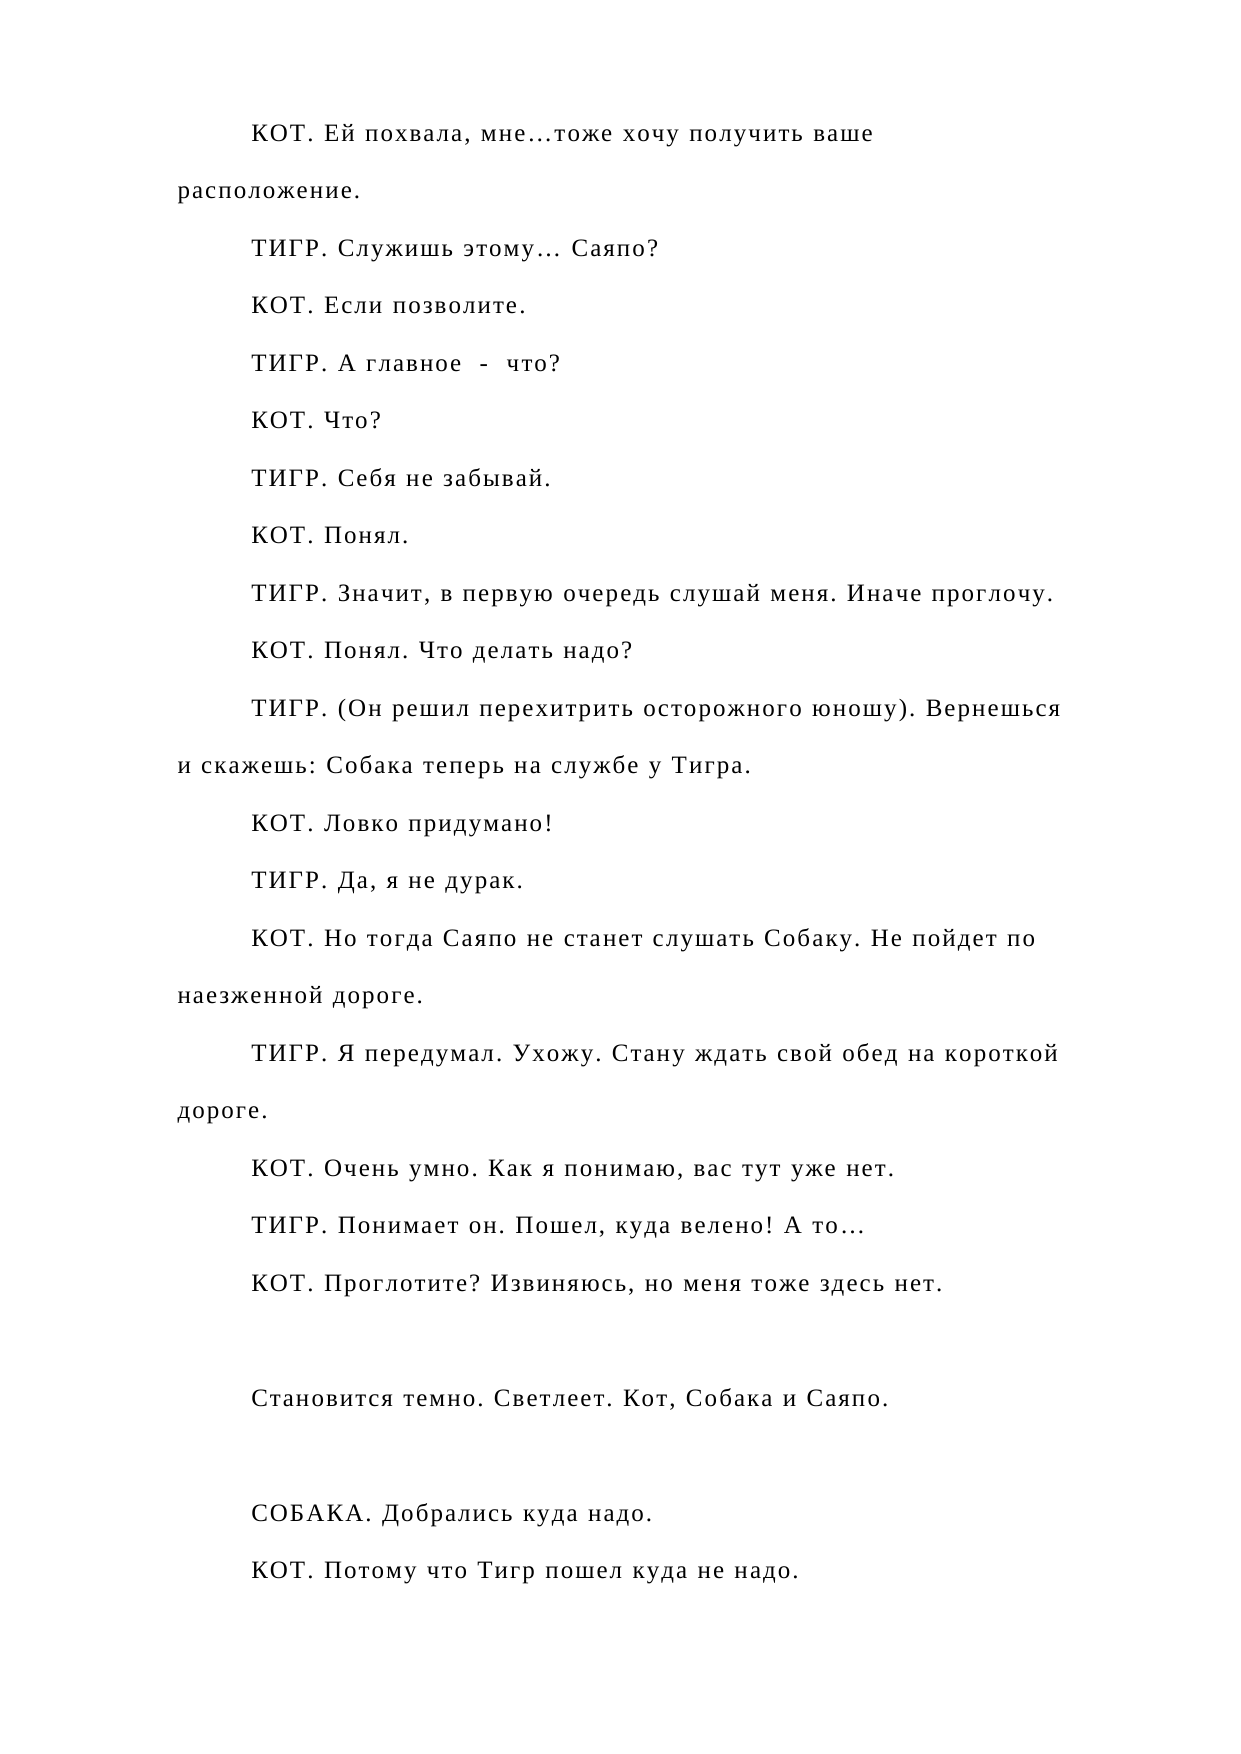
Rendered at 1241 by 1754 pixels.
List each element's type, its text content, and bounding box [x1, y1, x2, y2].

text ТИГР. Значит, в первую очередь слушай меня. Иначе проглочу. [177, 578, 1067, 607]
text КОТ. Понял. [177, 521, 1067, 549]
text КОТ. Проглотите? Извиняюсь, но меня тоже здесь нет. [177, 1268, 1067, 1297]
text КОТ. Ей похвала, мне…тоже хочу получить ваше расположение. [177, 118, 1067, 204]
text СОБАКА. Добрались куда надо. [177, 1498, 1067, 1527]
text КОТ. Понял. Что делать надо? [177, 636, 1067, 664]
text ТИГР. А главное - что? [177, 348, 1067, 377]
text КОТ. Но тогда Саяпо не станет слушать Собаку. Не пойдет по наезженной дороге. [177, 923, 1067, 1009]
text ТИГР. Да, я не дурак. [177, 866, 1067, 894]
text КОТ. Очень умно. Как я понимаю, вас тут уже нет. [177, 1153, 1067, 1182]
text КОТ. Потому что Тигр пошел куда не надо. [177, 1556, 1067, 1584]
text ТИГР. Понимает он. Пошел, куда велено! А то… [177, 1211, 1067, 1239]
text ТИГР. Я передумал. Ухожу. Стану ждать свой обед на короткой дороге. [177, 1038, 1067, 1124]
text ТИГР. Себя не забывай. [177, 463, 1067, 492]
text КОТ. Если позволите. [177, 291, 1067, 319]
text КОТ. Ловко придумано! [177, 808, 1067, 837]
text ТИГР. (Он решил перехитрить осторожного юношу). Вернешься и скажешь: Собака теперь на службе у Тигра. [177, 693, 1067, 779]
text КОТ. Что? [177, 406, 1067, 434]
text ТИГР. Служишь этому… Саяпо? [177, 233, 1067, 262]
text Становится темно. Светлеет. Кот, Собака и Саяпо. [177, 1383, 1067, 1412]
